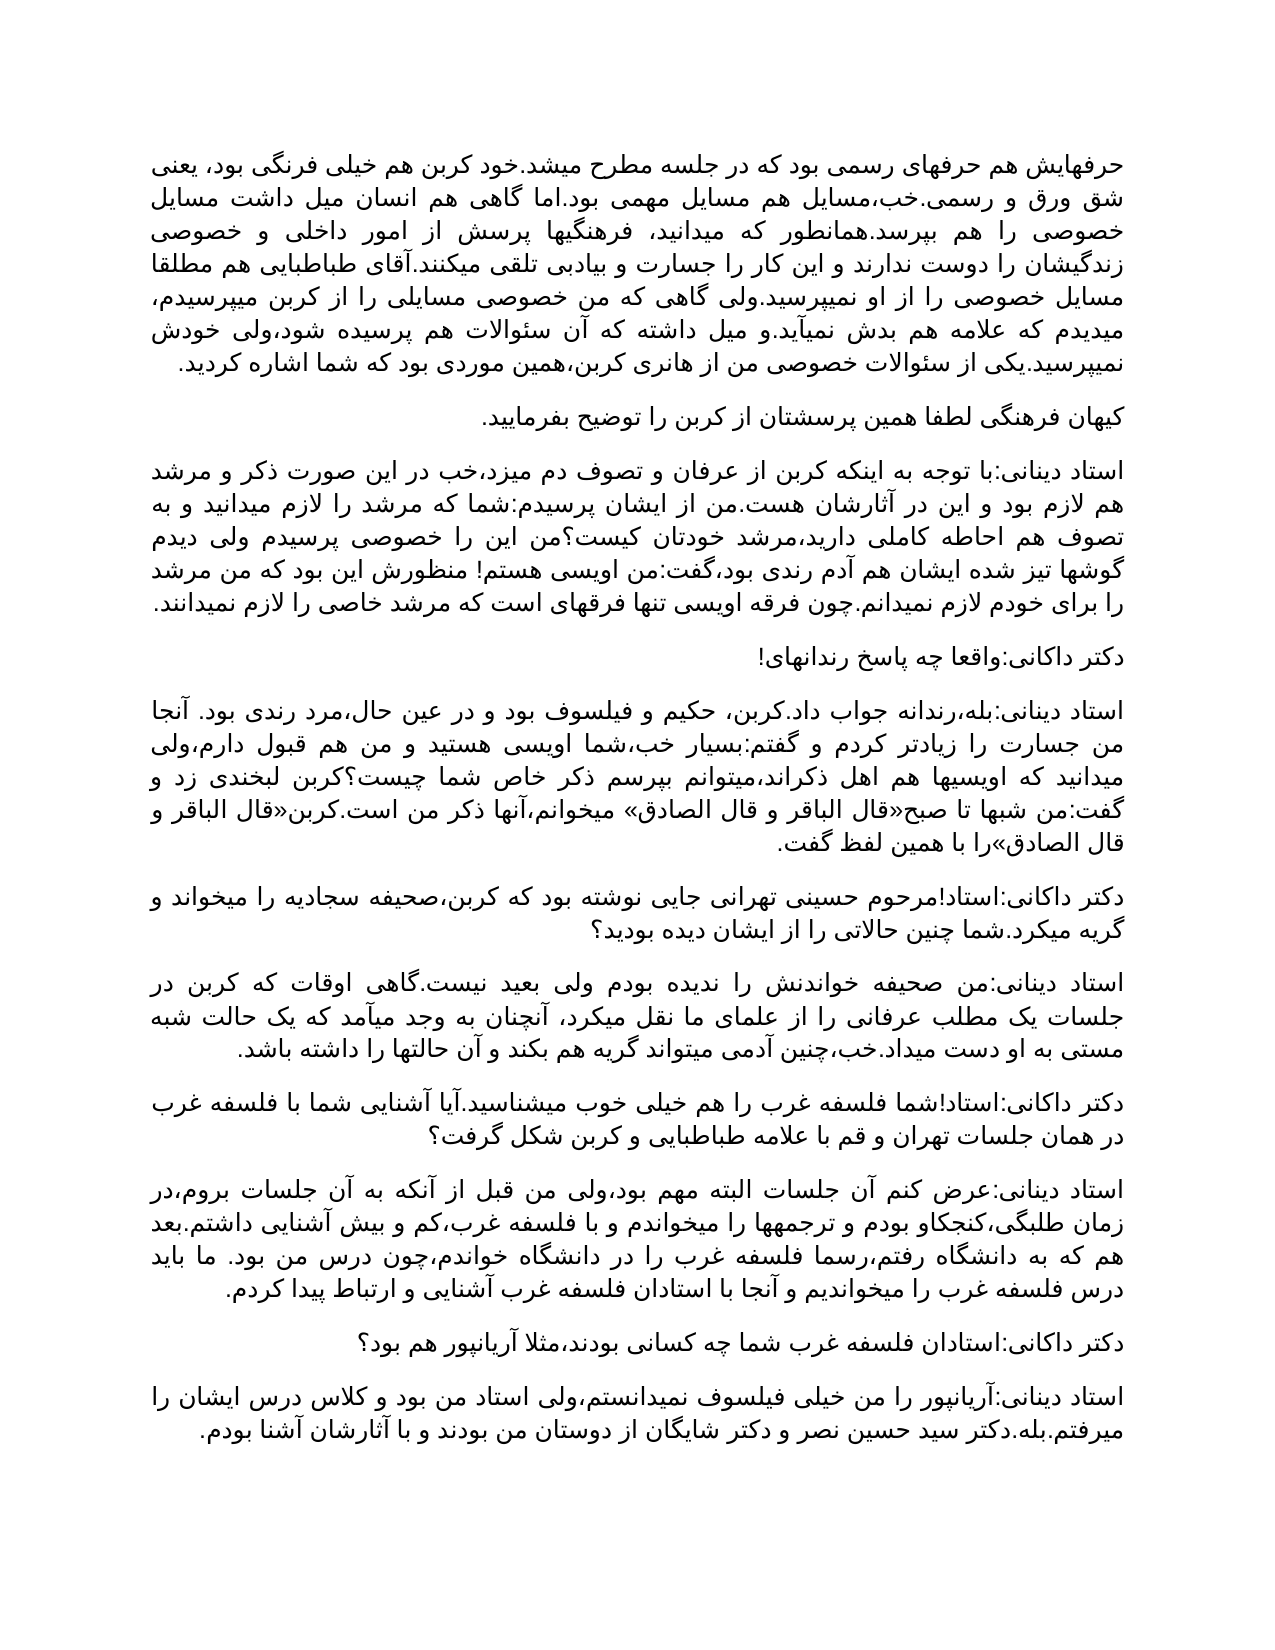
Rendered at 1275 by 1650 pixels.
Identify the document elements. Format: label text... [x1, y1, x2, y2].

text استاد دینانی:بله،رندانه جواب داد.کربن، حکیم و فیلسوف بود و در عین حال،مرد رندی بود. آنجا من جسارت را زیادتر کردم و گفتم:بسیار خب،شما اویسی هستید و من هم قبول دارم،ولی‏ می‏دانید که اویسی‏ها هم اهل ذکراند،می‏توانم‏ بپرسم ذکر خاص شما چیست؟کربن لبخندی زد و گفت:من شب‏ها تا صبح«قال الباقر و قال الصادق» می‏خوانم،آنها ذکر من است.کربن«قال الباقر و قال الصادق»را با همین لفظ گفت. [150, 696, 1125, 856]
text دکتر داکانی:واقعا چه پاسخ رندانه‏ای! [150, 642, 1125, 671]
text حرف‏هایش هم حرف‏های رسمی بود که در جلسه‏ مطرح می‏شد.خود کربن هم خیلی فرنگی بود، یعنی شق ورق و رسمی.خب،مسایل هم مسایل‏ مهمی بود.اما گاهی هم انسان میل داشت مسایل‏ خصوصی را هم بپرسد.همانطور که می‏دانید، فرهنگی‏ها پرسش از امور داخلی و خصوصی‏ زندگیشان را دوست ندارند و این کار را جسارت و بی‏ادبی تلقی می‏کنند.آقای طباطبایی هم مطلقا مسایل خصوصی را از او نمی‏پرسید.ولی گاهی که‏ من خصوصی مسایلی را از کربن می‏پرسیدم، می‏دیدم که علامه هم بدش نمی‏آید.و میل داشته‏ که آن سئوالات هم پرسیده شود،ولی خودش‏ نمی‏پرسید.یکی از سئوالات خصوصی من از هانری کربن،همین موردی بود که شما اشاره‏ کردید. [150, 150, 1125, 377]
text دکتر داکانی:استاد!شما فلسفه غرب را هم‏ خیلی خوب می‏شناسید.آیا آشنایی شما با فلسفه‏ غرب در همان جلسات تهران و قم با علامه‏ طباطبایی و کربن شکل گرفت؟ [150, 1088, 1125, 1150]
text استاد دینانی:آریانپور را من خیلی فیلسوف‏ نمی‏دانستم،ولی استاد من بود و کلاس درس ایشان‏ را می‏رفتم.بله.دکتر سید حسین نصر و دکتر شایگان‏ از دوستان من بودند و با آثارشان آشنا بودم. [150, 1382, 1125, 1444]
text کیهان فرهنگی لطفا همین پرسشتان از کربن را توضیح بفرمایید. [150, 402, 1125, 431]
text استاد دینانی:با توجه به اینکه کربن از عرفان و تصوف دم می‏زد،خب در این صورت ذکر و مرشد هم لازم بود و این در آثارشان هست.من از ایشان‏ پرسیدم:شما که مرشد را لازم می‏دانید و به تصوف‏ هم احاطه کاملی دارید،مرشد خودتان کیست؟من‏ این را خصوصی پرسیدم ولی دیدم گوش‏ها تیز شده‏ ایشان هم آدم رندی بود،گفت:من اویسی هستم! منظورش این بود که من مرشد را برای خودم لازم‏ نمی‏دانم.چون فرقه اویسی تنها فرقه‏ای است که‏ مرشد خاصی را لازم نمی‏دانند. [150, 456, 1125, 617]
text دکتر داکانی:استاد!مرحوم حسینی تهرانی جایی‏ نوشته بود که کربن،صحیفه سجادیه را می‏خواند و گریه می‏کرد.شما چنین حالاتی را از ایشان دیده‏ بودید؟ [150, 882, 1125, 943]
text استاد دینانی:عرض کنم آن جلسات البته مهم‏ بود،ولی من قبل از آنکه به آن جلسات بروم،در زمان طلبگی،کنجکاو بودم و ترجمه‏ها را می‏خواندم و با فلسفه غرب،کم و بیش آشنایی‏ داشتم.بعد هم که به دانشگاه رفتم،رسما فلسفه‏ غرب را در دانشگاه خواندم،چون درس من بود. ما باید درس فلسفه غرب را می‏خواندیم و آنجا با استادان فلسفه غرب آشنایی و ارتباط پیدا کردم. [150, 1175, 1125, 1303]
text استاد دینانی:من صحیفه خواندنش را ندیده بودم‏ ولی بعید نیست.گاهی اوقات که کربن در جلسات‏ یک مطلب عرفانی را از علمای ما نقل می‏کرد، آنچنان به وجد می‏آمد که یک حالت شبه مستی به او دست می‏داد.خب،چنین آدمی می‏تواند گریه هم‏ بکند و آن حالت‏ها را داشته باشد. [150, 968, 1125, 1063]
text دکتر داکانی:استادان فلسفه غرب شما چه‏ کسانی بودند،مثلا آریانپور هم بود؟ [150, 1328, 1125, 1357]
